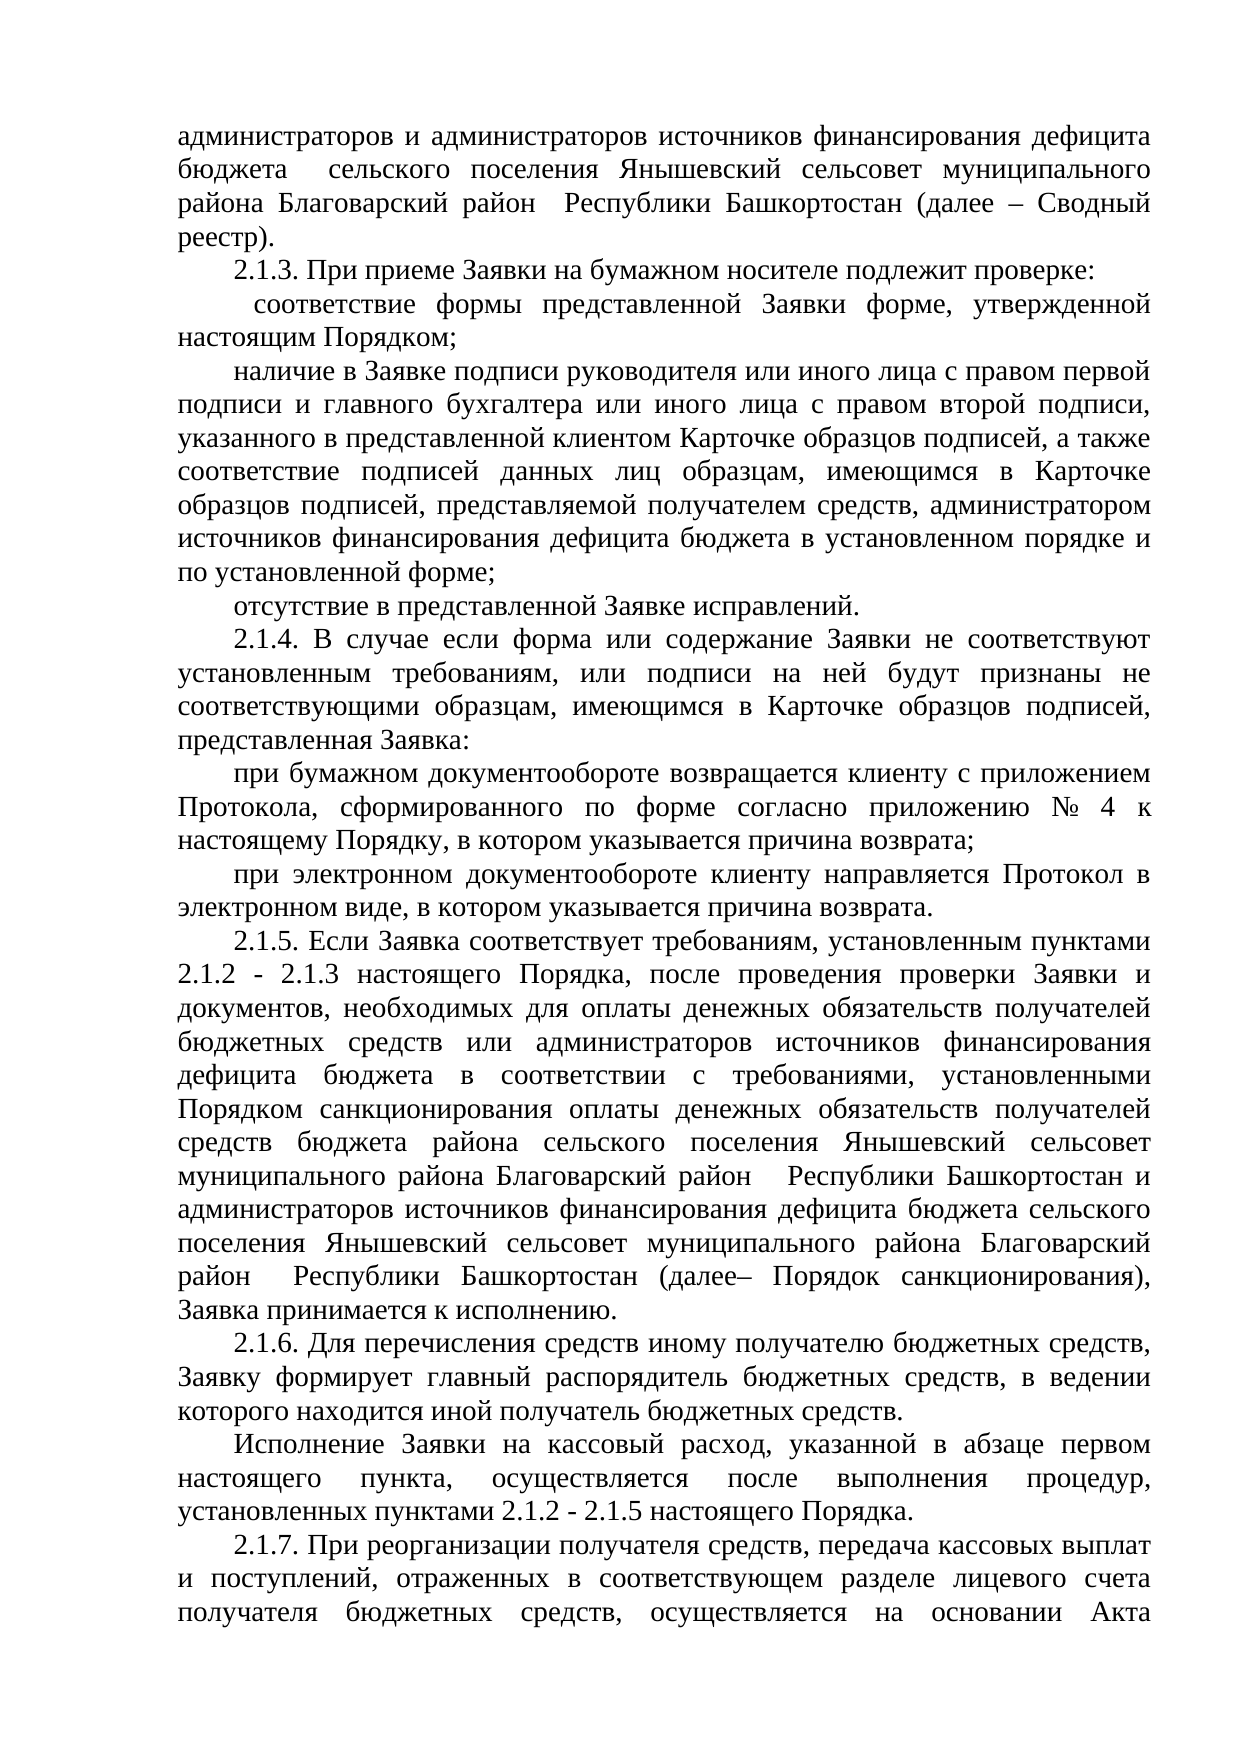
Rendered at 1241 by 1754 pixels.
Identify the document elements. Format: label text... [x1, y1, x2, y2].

text отсутствие в представленной Заявке исправлений. [177, 588, 1152, 621]
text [177, 118, 1152, 252]
text Исполнение Заявки на кассовый расход, указанной в абзаце первом настоящего пункта, осуществляется после выполнения процедур, установленных пунктами 2.1.2 - 2.1.5 настоящего Порядка. [177, 1426, 1152, 1527]
text наличие в Заявке подписи руководителя или иного лица с правом первой подписи и главного бухгалтера или иного лица с правом второй подписи, указанного в представленной клиентом Карточке образцов подписей, а также соответствие подписей данных лиц образцам, имеющимся в Карточке образцов подписей, представляемой получателем средств, администратором источников финансирования дефицита бюджета в установленном порядке и по установленной форме; [177, 353, 1152, 588]
text 2.1.3. При приеме Заявки на бумажном носителе подлежит проверке: [177, 252, 1152, 286]
text соответствие формы представленной Заявки форме, утвержденной настоящим Порядком; [177, 286, 1152, 353]
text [177, 1527, 1152, 1627]
text 2.1.4. В случае если форма или содержание Заявки не соответствуют установленным требованиям, или подписи на ней будут признаны не соответствующими образцам, имеющимся в Карточке образцов подписей, представленная Заявка: [177, 621, 1152, 755]
text 2.1.6. Для перечисления средств иному получателю бюджетных средств, Заявку формирует главный распорядитель бюджетных средств, в ведении которого находится иной получатель бюджетных средств. [177, 1326, 1152, 1426]
text при электронном документообороте клиенту направляется Протокол в электронном виде, в котором указывается причина возврата. [177, 856, 1152, 923]
text при бумажном документообороте возвращается клиенту с приложением Протокола, сформированного по форме согласно приложению № 4 к настоящему Порядку, в котором указывается причина возврата; [177, 755, 1152, 856]
text 2.1.5. Если Заявка соответствует требованиям, установленным пунктами 2.1.2 - 2.1.3 настоящего Порядка, после проведения проверки Заявки и документов, необходимых для оплаты денежных обязательств получателей бюджетных средств или администраторов источников финансирования дефицита бюджета в соответствии с требованиями, установленными Порядком санкционирования оплаты денежных обязательств получателей средств бюджета района сельского поселения Янышевский сельсовет муниципального района Благоварский район Республики Башкортостан и администраторов источников финансирования дефицита бюджета сельского поселения Янышевский сельсовет муниципального района Благоварский район Республики Башкортостан (далее– Порядок санкционирования), Заявка принимается к исполнению. [177, 923, 1152, 1326]
